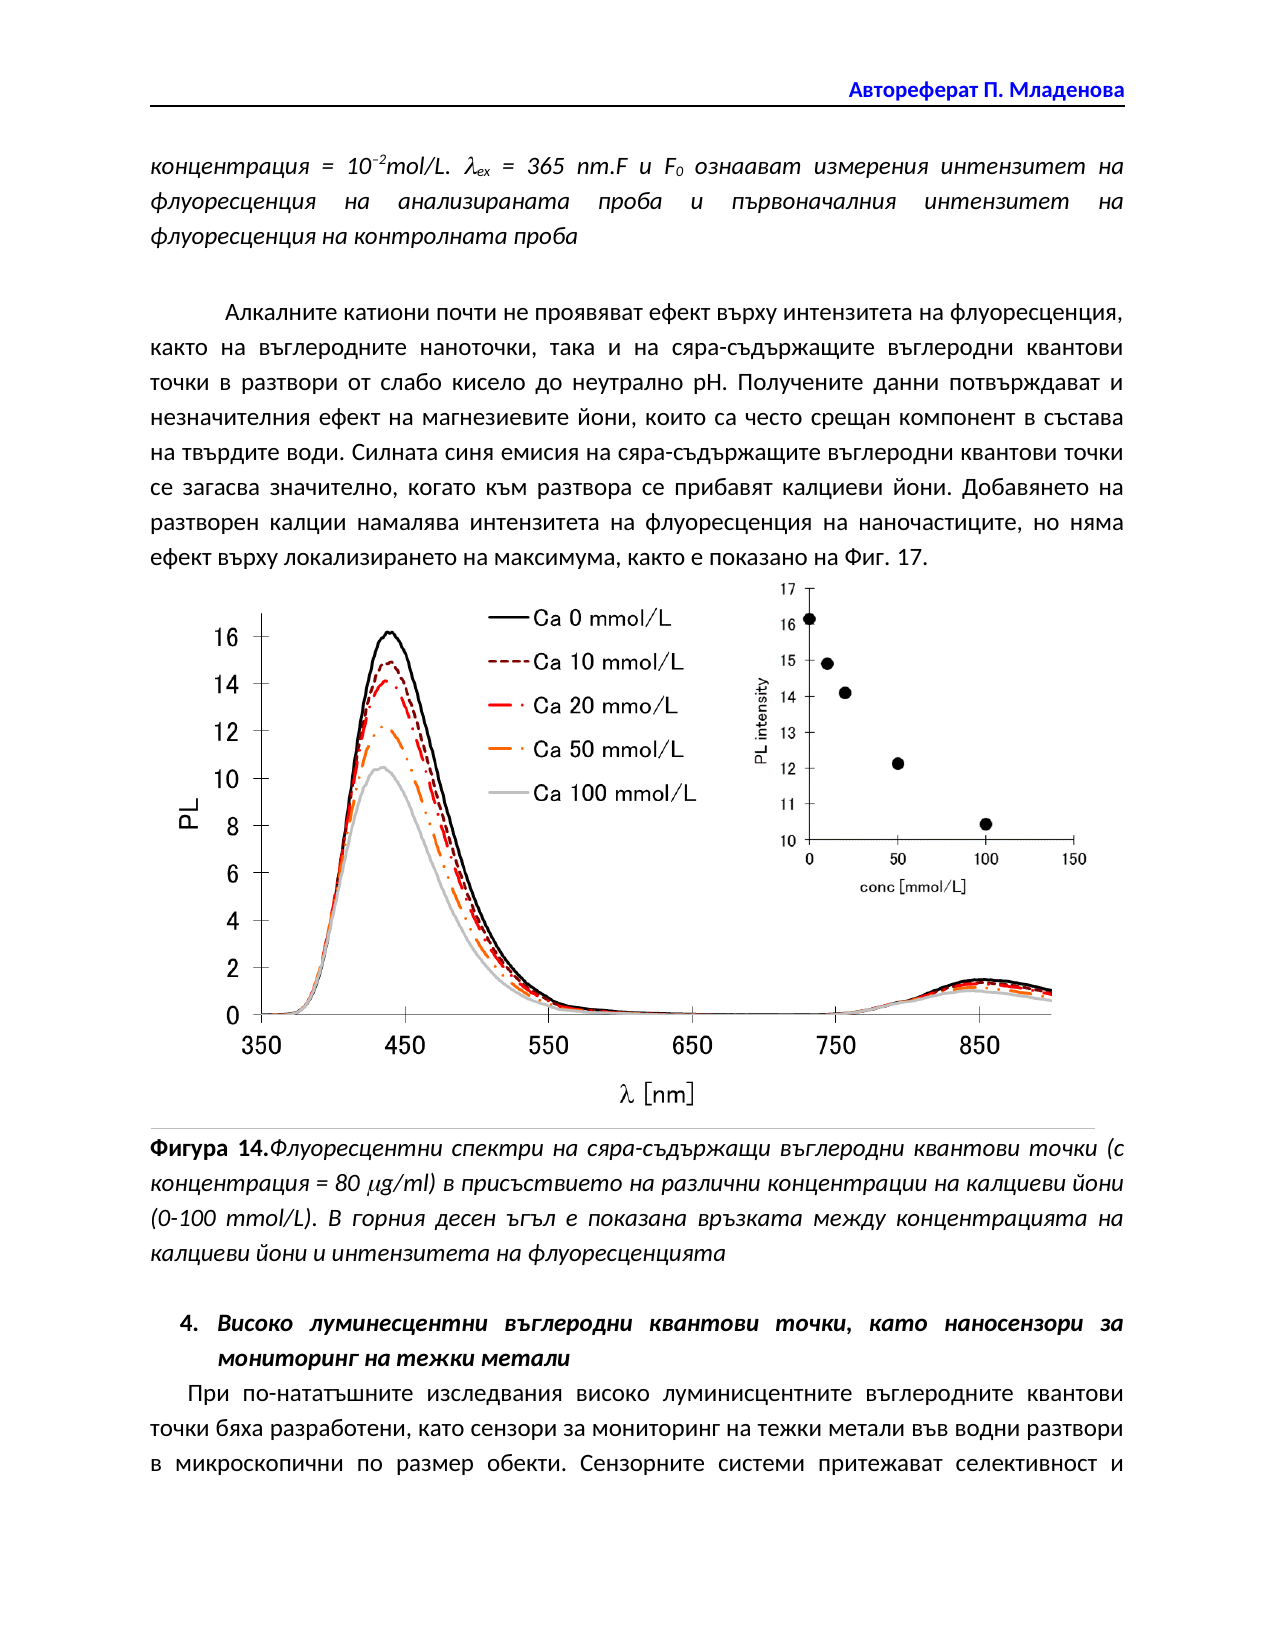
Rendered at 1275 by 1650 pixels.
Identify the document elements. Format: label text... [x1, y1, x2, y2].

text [150, 150, 1125, 251]
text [150, 1377, 1125, 1478]
text Фигура 14.Флуоресцентни спектри на сяра-съдържащи въглеродни квантови точки (с концентрация = 80 g/ml) в присъствието на различни концентрации на калциеви йони (0-100 mmol/L). В горния десен ъгъл е показана връзката между концентрацията на калциеви йони и интензитета на флуоресценцията [150, 1132, 1125, 1268]
list Високо луминесцентни въглеродни квантови точки, като наносензори за мониторинг на тежки метали [179, 1307, 1125, 1373]
picture [150, 576, 1095, 1129]
text Алкалните катиони почти не проявяват ефект върху интензитета на флуоресценция, както на въглеродните наноточки, така и на сяра-съдържащите въглеродни квантови точки в разтвори от слабо кисело до неутрално рН. Получените данни потвърждават и незначителния ефект на магнезиевите йони, които са често срещан компонент в състава на твърдите води. Силната синя емисия на сяра-съдържащите въглеродни квантови точки се загасва значително, когато към разтвора се прибавят калциеви йони. Добавянето на разтворен калции намалява интензитета на флуоресценция на наночастиците, но няма ефект върху локализирането на максимума, както е показано на Фиг. 17. [150, 296, 1125, 571]
